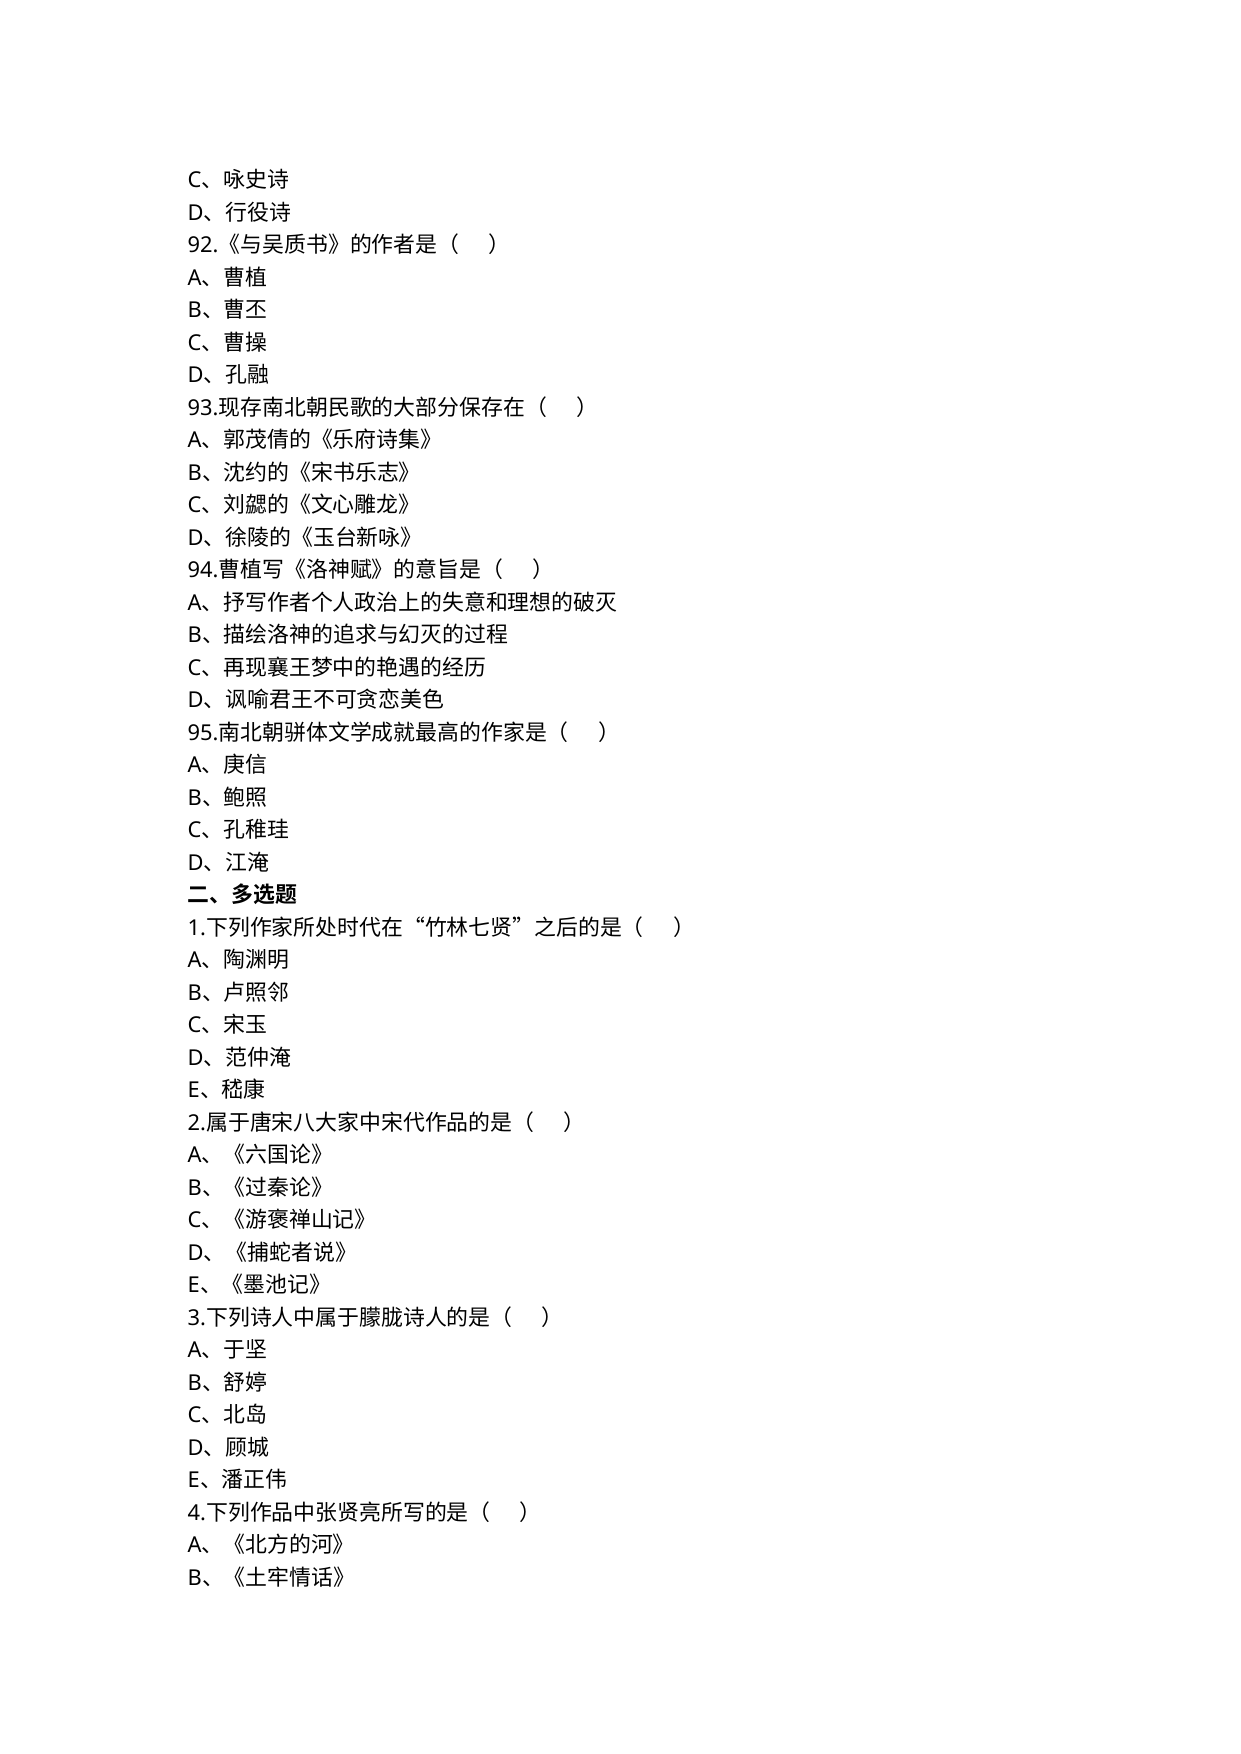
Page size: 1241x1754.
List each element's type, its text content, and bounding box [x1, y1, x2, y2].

text 2.属于唐宋八大家中宋代作品的是（ ） [187, 1104, 1053, 1137]
text B、《过秦论》 [187, 1169, 1053, 1202]
text A、《六国论》 [187, 1137, 1053, 1169]
text D、顾城 [187, 1429, 1053, 1462]
text 92.《与吴质书》的作者是（ ） [187, 227, 1053, 259]
text 94.曹植写《洛神赋》的意旨是（ ） [187, 552, 1053, 584]
text D、范仲淹 [187, 1039, 1053, 1072]
text D、讽喻君王不可贪恋美色 [187, 682, 1053, 714]
text 4.下列作品中张贤亮所写的是（ ） [187, 1494, 1053, 1527]
text E、潘正伟 [187, 1462, 1053, 1494]
text D、江淹 [187, 844, 1053, 877]
text B、舒婷 [187, 1364, 1053, 1397]
text A、《北方的河》 [187, 1527, 1053, 1559]
text A、陶渊明 [187, 942, 1053, 974]
text A、于坚 [187, 1332, 1053, 1364]
text B、曹丕 [187, 292, 1053, 324]
text C、《游褒禅山记》 [187, 1202, 1053, 1234]
text A、曹植 [187, 259, 1053, 292]
text E、嵇康 [187, 1072, 1053, 1104]
text 95.南北朝骈体文学成就最高的作家是（ ） [187, 714, 1053, 747]
text B、描绘洛神的追求与幻灭的过程 [187, 617, 1053, 649]
text D、《捕蛇者说》 [187, 1234, 1053, 1267]
text C、刘勰的《文心雕龙》 [187, 487, 1053, 519]
text B、沈约的《宋书乐志》 [187, 454, 1053, 487]
text B、《土牢情话》 [187, 1559, 1053, 1592]
text B、鲍照 [187, 779, 1053, 812]
text D、孔融 [187, 357, 1053, 389]
text C、北岛 [187, 1397, 1053, 1429]
text C、咏史诗 [187, 162, 1053, 194]
text A、郭茂倩的《乐府诗集》 [187, 422, 1053, 454]
text D、徐陵的《玉台新咏》 [187, 519, 1053, 552]
text C、曹操 [187, 324, 1053, 357]
text B、卢照邻 [187, 974, 1053, 1007]
text C、宋玉 [187, 1007, 1053, 1039]
text E、《墨池记》 [187, 1267, 1053, 1299]
text 93.现存南北朝民歌的大部分保存在（ ） [187, 389, 1053, 422]
text 二、多选题 [187, 877, 1053, 909]
text D、行役诗 [187, 194, 1053, 227]
text 1.下列作家所处时代在“竹林七贤”之后的是（ ） [187, 909, 1053, 942]
text A、庚信 [187, 747, 1053, 779]
text C、孔稚珪 [187, 812, 1053, 844]
text C、再现襄王梦中的艳遇的经历 [187, 649, 1053, 682]
text A、抒写作者个人政治上的失意和理想的破灭 [187, 584, 1053, 617]
text 3.下列诗人中属于朦胧诗人的是（ ） [187, 1299, 1053, 1332]
